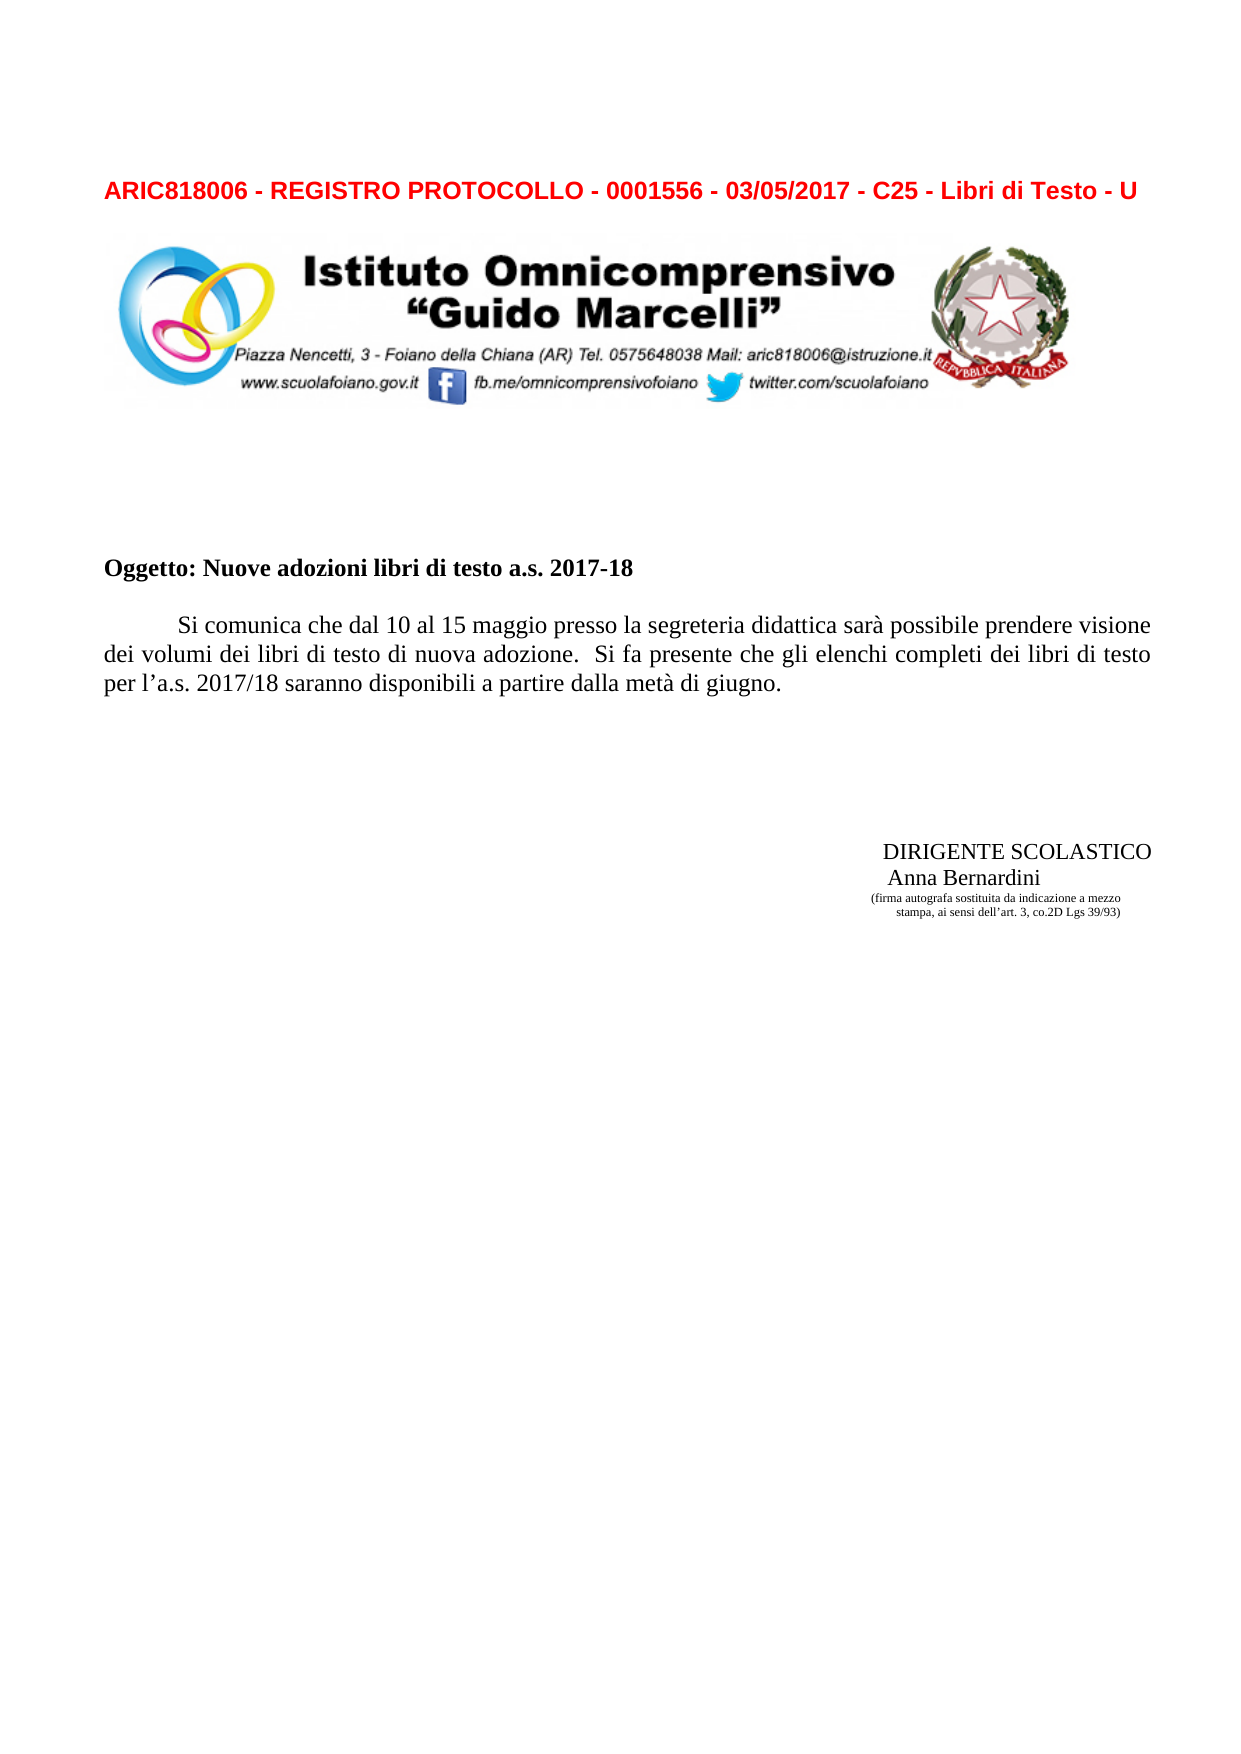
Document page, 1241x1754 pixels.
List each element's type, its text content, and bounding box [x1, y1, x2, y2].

text DIRIGENTE SCOLASTICO [103, 838, 1152, 864]
text stampa, ai sensi dell’art. 3, co.2D Lgs 39/93) [103, 905, 1121, 919]
picture [103, 233, 1101, 409]
text (firma autografa sostituita da indicazione a mezzo [103, 890, 1121, 905]
text Si comunica che dal 10 al 15 maggio presso la segreteria didattica sarà possibile prendere visione dei volumi dei libri di testo di nuova adozione. Si fa presente che gli elenchi completi dei libri di testo per l’a.s. 2017/18 saranno disponibili a partire dalla metà di giugno. [103, 610, 1152, 696]
text Anna Bernardini [103, 864, 1152, 890]
text ARIC818006 - REGISTRO PROTOCOLLO - 0001556 - 03/05/2017 - C25 - Libri di Testo - U [103, 176, 1152, 205]
text Oggetto: Nuove adozioni libri di testo a.s. 2017-18 [103, 553, 1152, 581]
